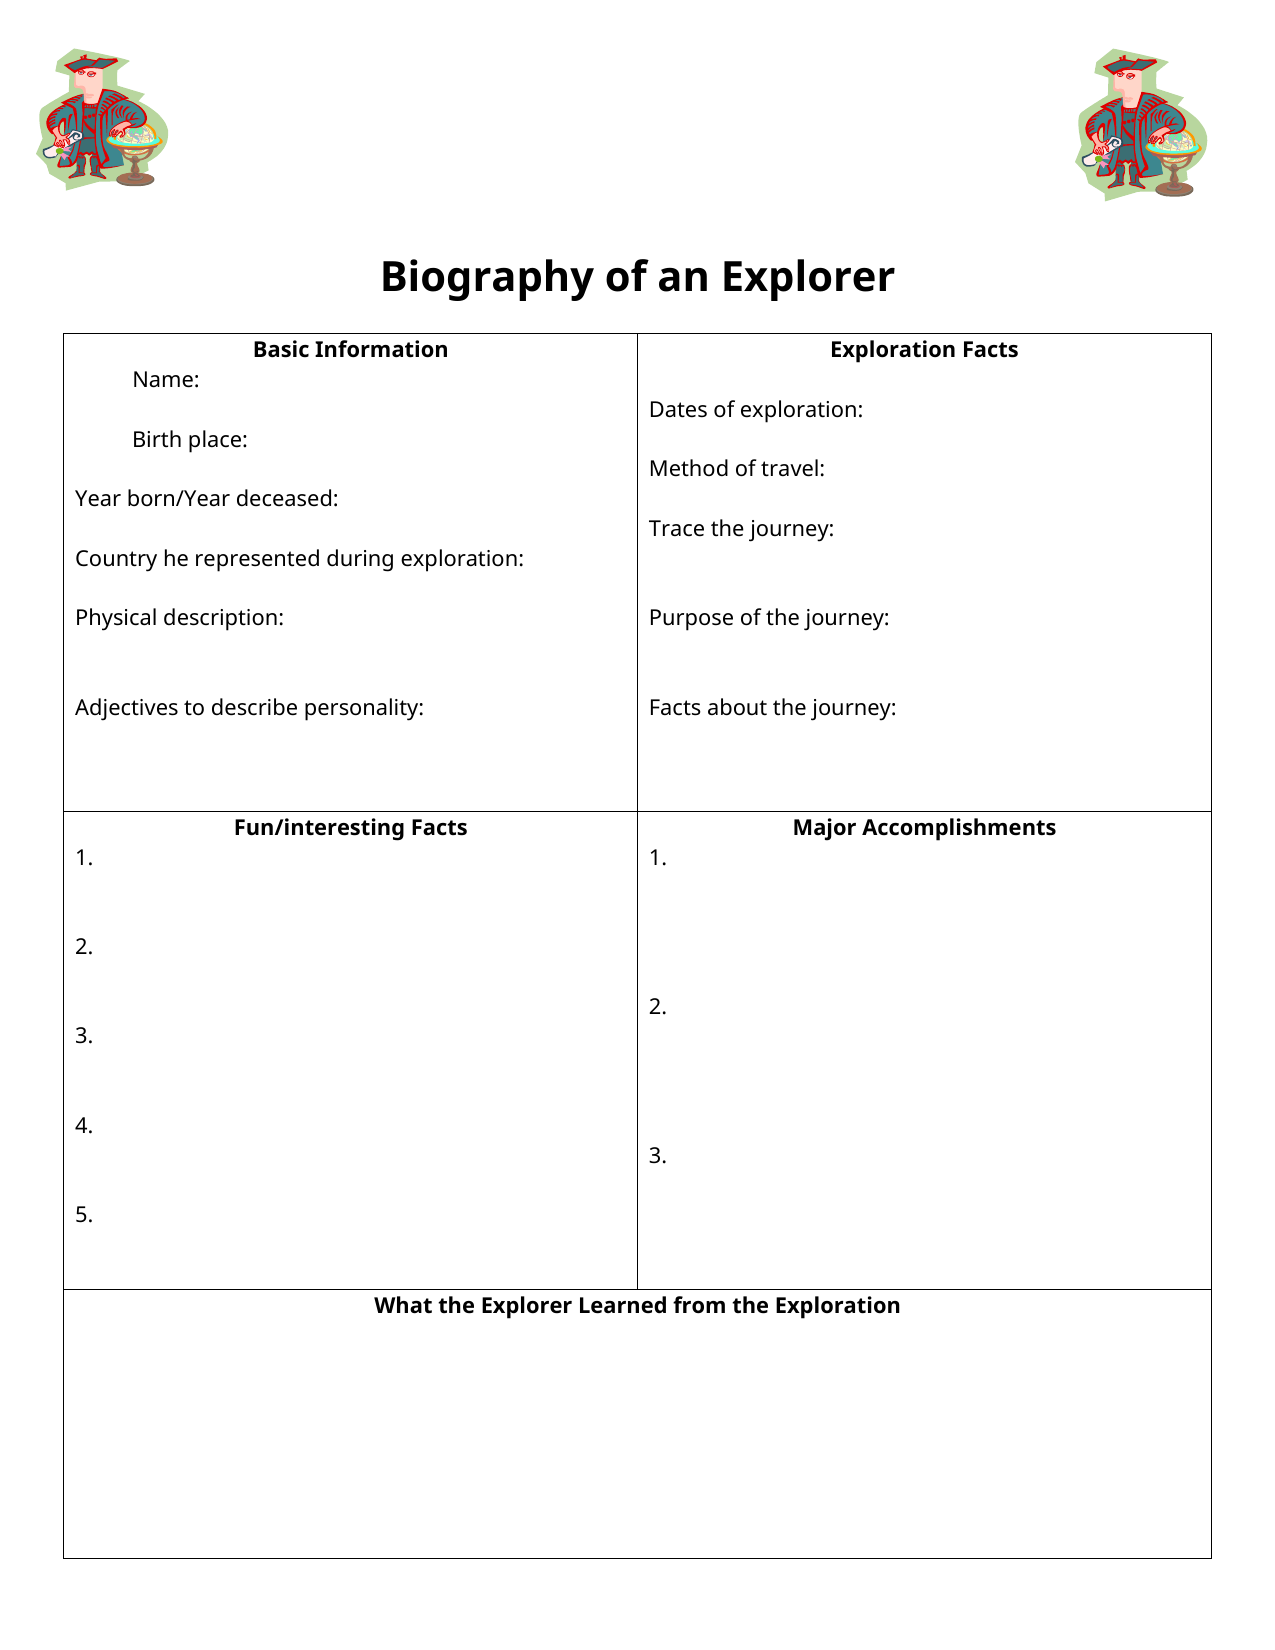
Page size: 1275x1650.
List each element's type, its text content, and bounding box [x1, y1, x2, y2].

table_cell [64, 1290, 1211, 1558]
table_cell Major Accomplishments 1. 2. 3. [638, 812, 1211, 1288]
table_header Basic Information Name: Birth place: Year born/Year deceased: Country he represented during exploration: Physical description: Adjectives to describe personality: [64, 334, 637, 811]
table_cell Fun/interesting Facts 1. 2. 3. 4. 5. [64, 812, 637, 1288]
text Biography of an Explorer [75, 247, 1200, 304]
table_header Exploration Facts Dates of exploration: Method of travel: Trace the journey: Purpose of the journey: Facts about the journey: [638, 334, 1211, 811]
